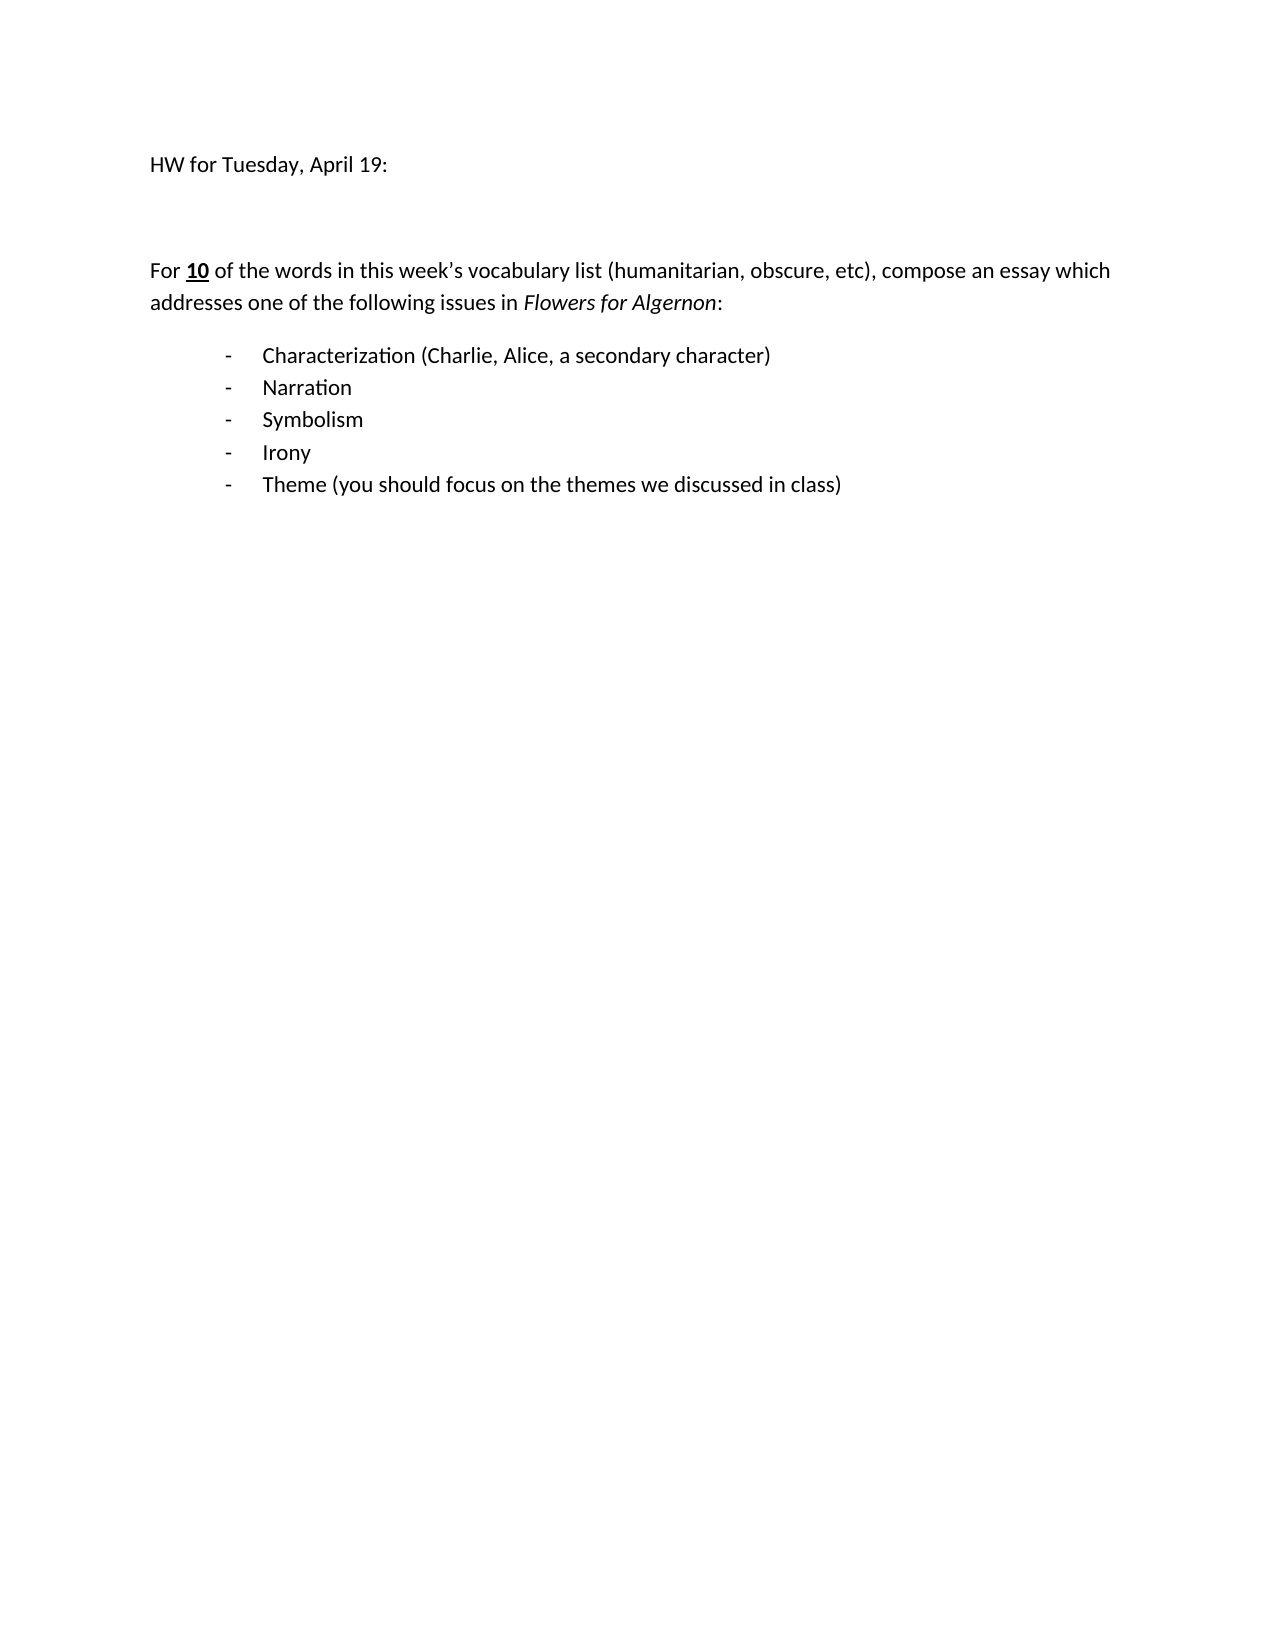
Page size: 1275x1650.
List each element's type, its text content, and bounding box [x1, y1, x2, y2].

list Irony [225, 438, 1125, 466]
text HW for Tuesday, April 19: [150, 150, 1125, 178]
list Symbolism [225, 406, 1125, 434]
list Characterization (Charlie, Alice, a secondary character) [225, 341, 1125, 369]
list Theme (you should focus on the themes we discussed in class) [225, 470, 1125, 498]
text For 10 of the words in this week’s vocabulary list (humanitarian, obscure, etc), compose an essay which addresses one of the following issues in Flowers for Algernon: [150, 256, 1125, 316]
list Narration [225, 373, 1125, 401]
